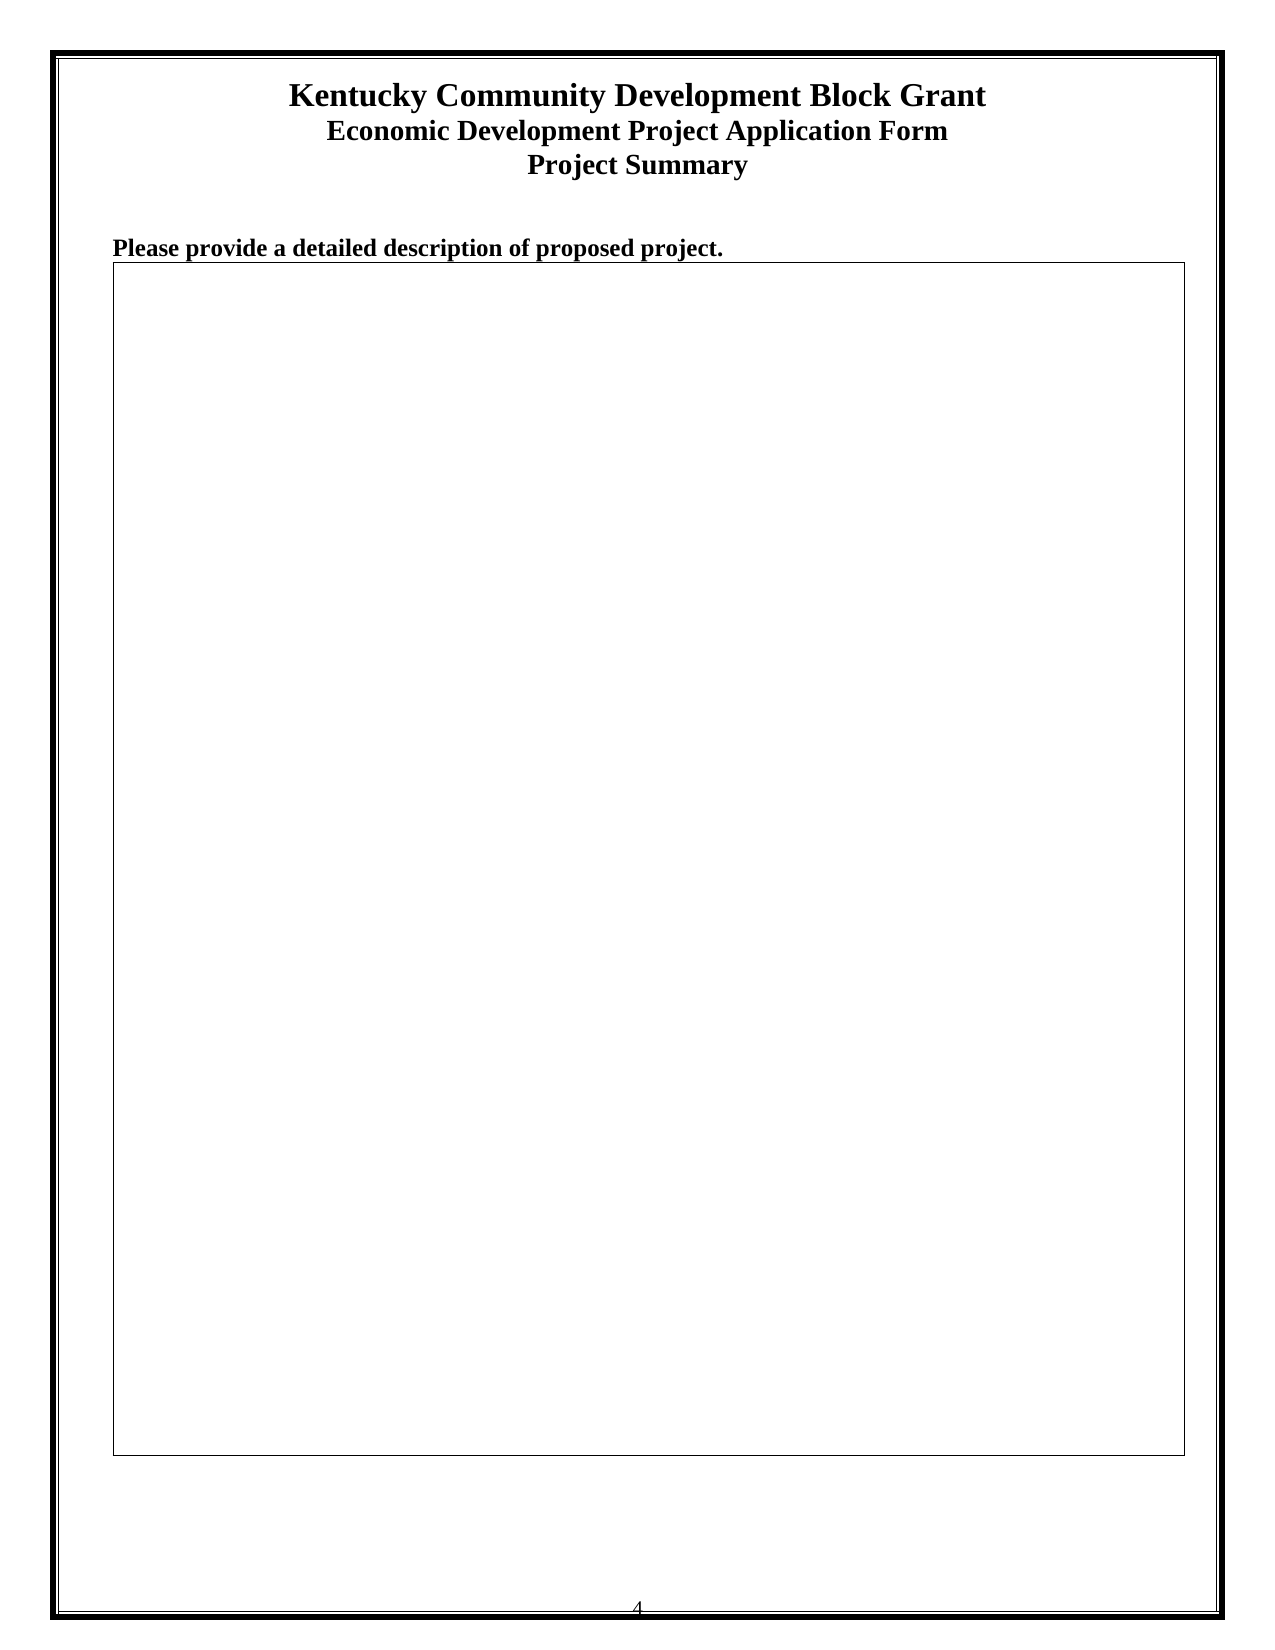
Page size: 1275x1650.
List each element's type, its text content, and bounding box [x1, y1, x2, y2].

table_header [114, 263, 1184, 1455]
text Please provide a detailed description of proposed project. [112, 233, 1162, 262]
